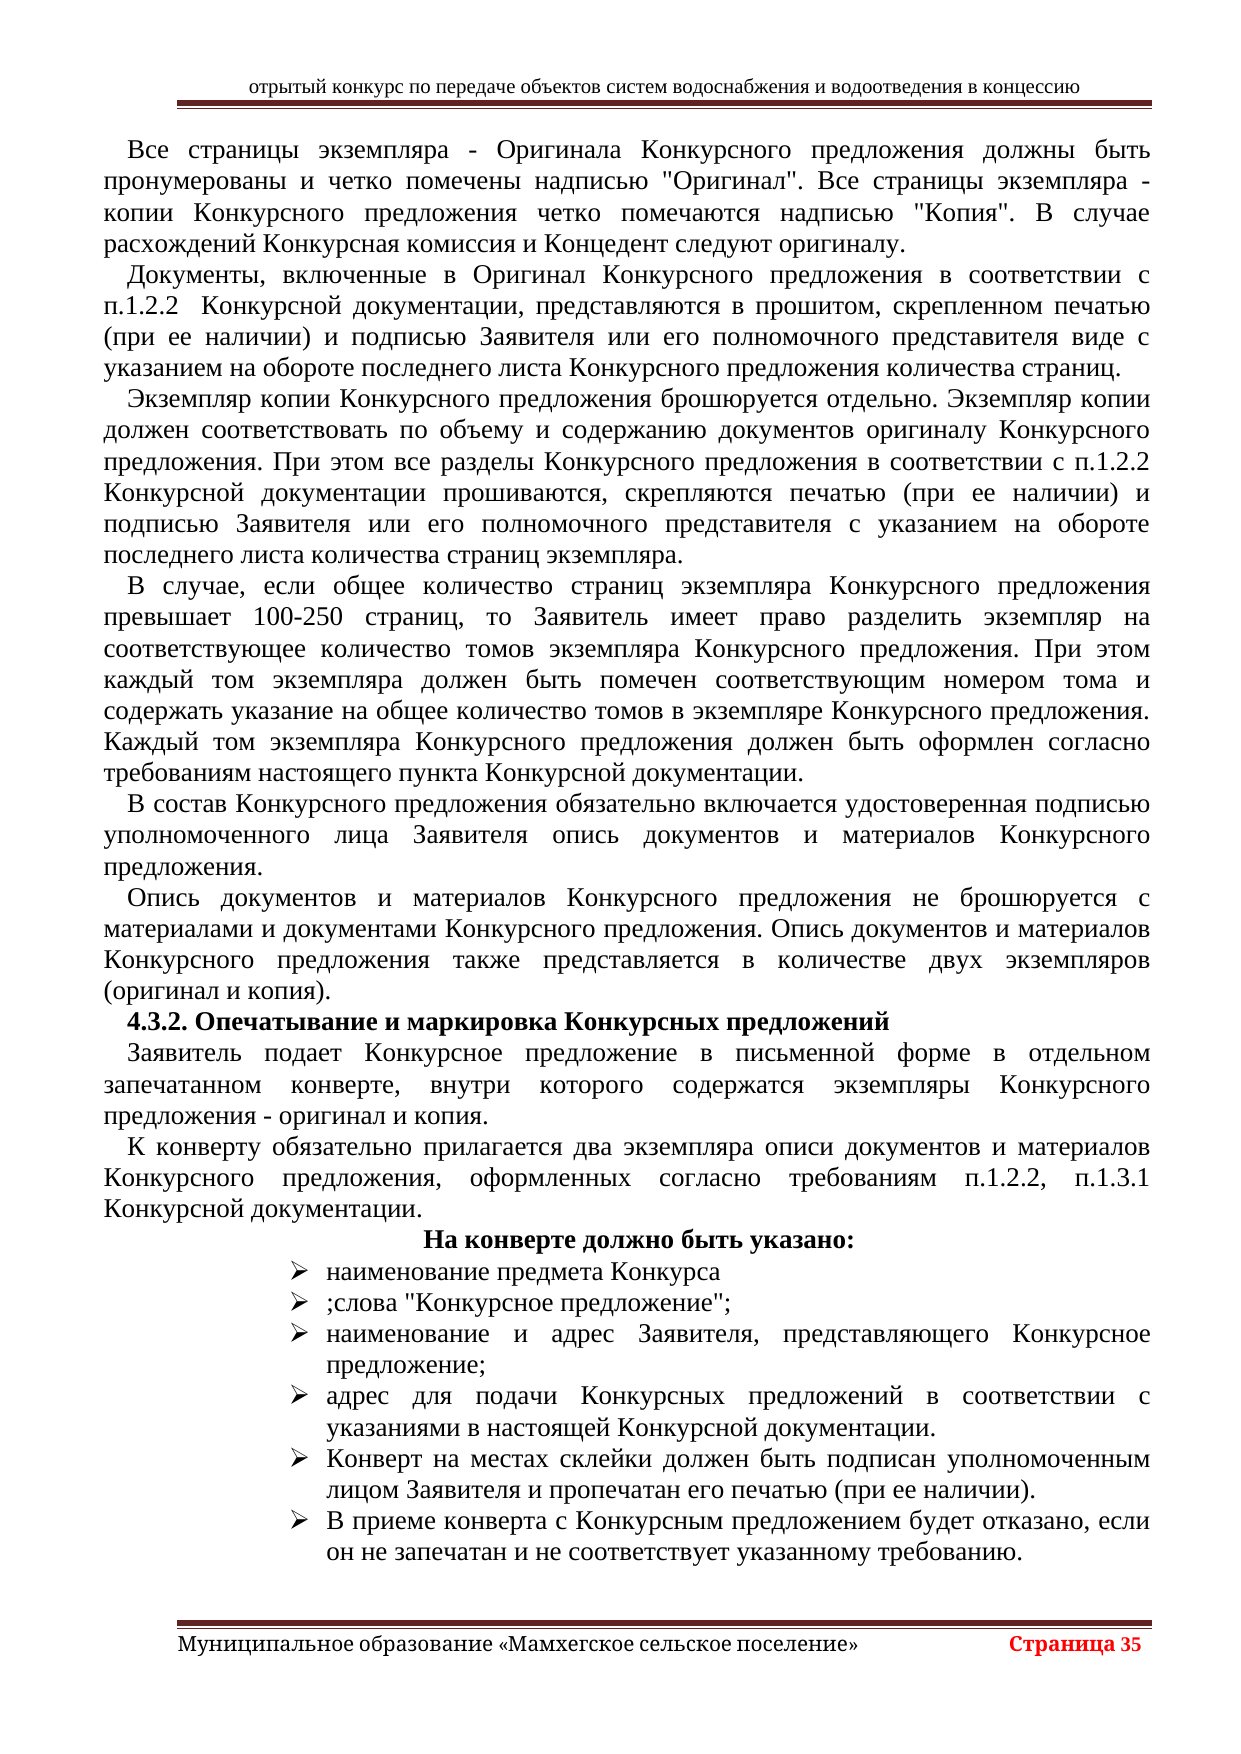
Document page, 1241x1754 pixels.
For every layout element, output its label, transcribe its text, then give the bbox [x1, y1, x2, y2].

list Конверт на местах склейки должен быть подписан уполномоченным лицом Заявителя и пропечатан его печатью (при ее наличии). [288, 1442, 1152, 1504]
text Экземпляр копии Конкурсного предложения брошюруется отдельно. Экземпляр копии должен соответствовать по объему и содержанию документов оригиналу Конкурсного предложения. При этом все разделы Конкурсного предложения в соответствии с п.1.2.2 Конкурсной документации прошиваются, скрепляются печатью (при ее наличии) и подписью Заявителя или его полномочного представителя с указанием на обороте последнего листа количества страниц экземпляра. [103, 382, 1152, 569]
text В случае, если общее количество страниц экземпляра Конкурсного предложения превышает 100-250 страниц, то Заявитель имеет право разделить экземпляр на соответствующее количество томов экземпляра Конкурсного предложения. При этом каждый том экземпляра должен быть помечен соответствующим номером тома и содержать указание на общее количество томов в экземпляре Конкурсного предложения. Каждый том экземпляра Конкурсного предложения должен быть оформлен согласно требованиям настоящего пункта Конкурсной документации. [103, 569, 1152, 787]
text Документы, включенные в Оригинал Конкурсного предложения в соответствии с п.1.2.2 Конкурсной документации, представляются в прошитом, скрепленном печатью (при ее наличии) и подписью Заявителя или его полномочного представителя виде с указанием на обороте последнего листа Конкурсного предложения количества страниц. [103, 258, 1152, 382]
list наименование предмета Конкурса [288, 1254, 1152, 1286]
text На конверте должно быть указано: [103, 1223, 1152, 1254]
text Все страницы экземпляра - Оригинала Конкурсного предложения должны быть пронумерованы и четко помечены надписью "Оригинал". Все страницы экземпляра - копии Конкурсного предложения четко помечаются надписью "Копия". В случае расхождений Конкурсная комиссия и Концедент следуют оригиналу. [103, 133, 1152, 258]
list ;слова "Конкурсное предложение"; [288, 1286, 1152, 1317]
text Опись документов и материалов Конкурсного предложения не брошюруется с материалами и документами Конкурсного предложения. Опись документов и материалов Конкурсного предложения также представляется в количестве двух экземпляров (оригинал и копия). [103, 881, 1152, 1005]
text В состав Конкурсного предложения обязательно включается удостоверенная подписью уполномоченного лица Заявителя опись документов и материалов Конкурсного предложения. [103, 787, 1152, 881]
list наименование и адрес Заявителя, представляющего Конкурсное предложение; [288, 1317, 1152, 1379]
text К конверту обязательно прилагается два экземпляра описи документов и материалов Конкурсного предложения, оформленных согласно требованиям п.1.2.2, п.1.3.1 Конкурсной документации. [103, 1130, 1152, 1223]
list адрес для подачи Конкурсных предложений в соответствии с указаниями в настоящей Конкурсной документации. [288, 1379, 1152, 1442]
text 4.3.2. Опечатывание и маркировка Конкурсных предложений [103, 1005, 1152, 1037]
text Заявитель подает Конкурсное предложение в письменной форме в отдельном запечатанном конверте, внутри которого содержатся экземпляры Конкурсного предложения - оригинал и копия. [103, 1037, 1152, 1130]
list В приеме конверта с Конкурсным предложением будет отказано, если он не запечатан и не соответствует указанному требованию. [288, 1504, 1152, 1567]
